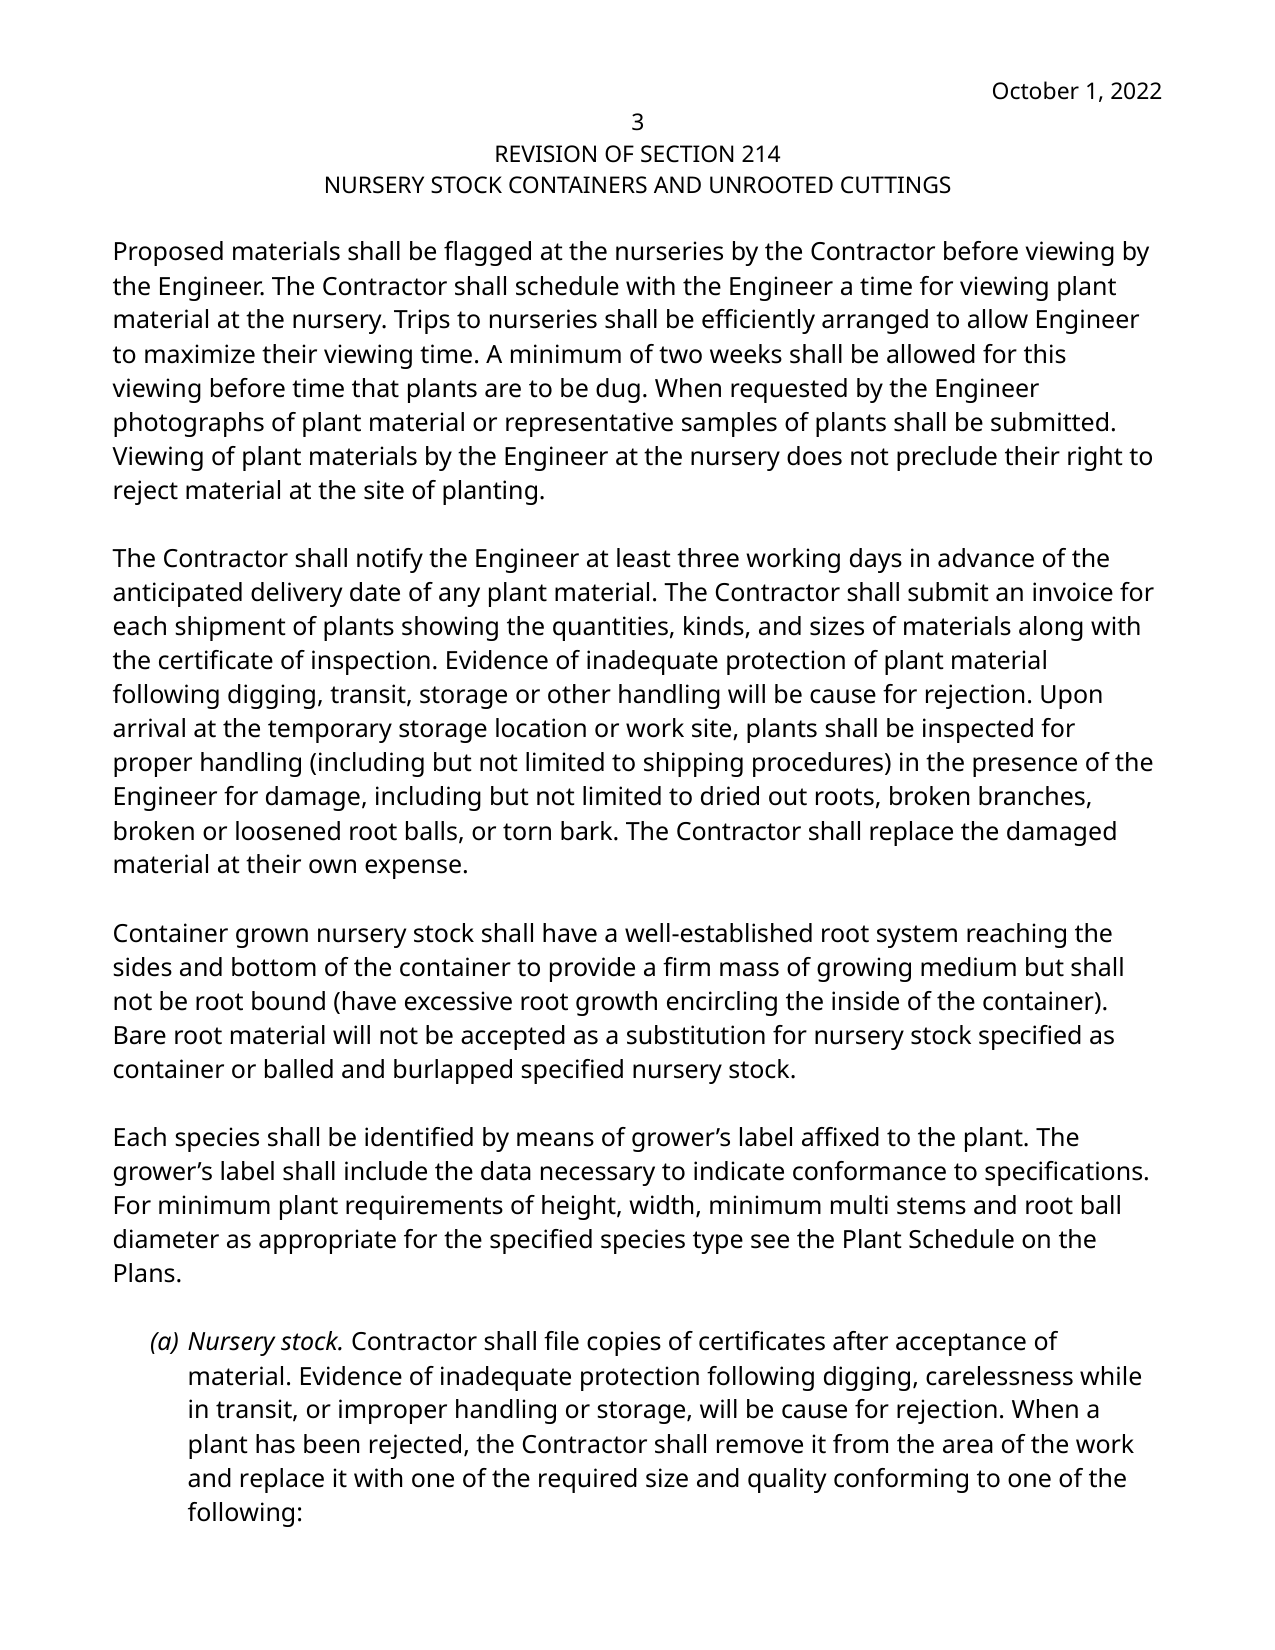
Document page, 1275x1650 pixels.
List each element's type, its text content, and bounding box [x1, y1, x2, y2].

text Each species shall be identified by means of grower’s label affixed to the plant. The grower’s label shall include the data necessary to indicate conformance to specifications. For minimum plant requirements of height, width, minimum multi stems and root ball diameter as appropriate for the specified species type see the Plant Schedule on the Plans. [112, 1120, 1162, 1290]
list Nursery stock. Contractor shall file copies of certificates after acceptance of material. Evidence of inadequate protection following digging, carelessness while in transit, or improper handling or storage, will be cause for rejection. When a plant has been rejected, the Contractor shall remove it from the area of the work and replace it with one of the required size and quality conforming to one of the following: [150, 1324, 1162, 1528]
text Proposed materials shall be flagged at the nurseries by the Contractor before viewing by the Engineer. The Contractor shall schedule with the Engineer a time for viewing plant material at the nursery. Trips to nurseries shall be efficiently arranged to allow Engineer to maximize their viewing time. A minimum of two weeks shall be allowed for this viewing before time that plants are to be dug. When requested by the Engineer photographs of plant material or representative samples of plants shall be submitted. Viewing of plant materials by the Engineer at the nursery does not preclude their right to reject material at the site of planting. [112, 234, 1162, 507]
text The Contractor shall notify the Engineer at least three working days in advance of the anticipated delivery date of any plant material. The Contractor shall submit an invoice for each shipment of plants showing the quantities, kinds, and sizes of materials along with the certificate of inspection. Evidence of inadequate protection of plant material following digging, transit, storage or other handling will be cause for rejection. Upon arrival at the temporary storage location or work site, plants shall be inspected for proper handling (including but not limited to shipping procedures) in the presence of the Engineer for damage, including but not limited to dried out roots, broken branches, broken or loosened root balls, or torn bark. The Contractor shall replace the damaged material at their own expense. [112, 541, 1162, 881]
text Container grown nursery stock shall have a well-established root system reaching the sides and bottom of the container to provide a firm mass of growing medium but shall not be root bound (have excessive root growth encircling the inside of the container). Bare root material will not be accepted as a substitution for nursery stock specified as container or balled and burlapped specified nursery stock. [112, 915, 1162, 1086]
